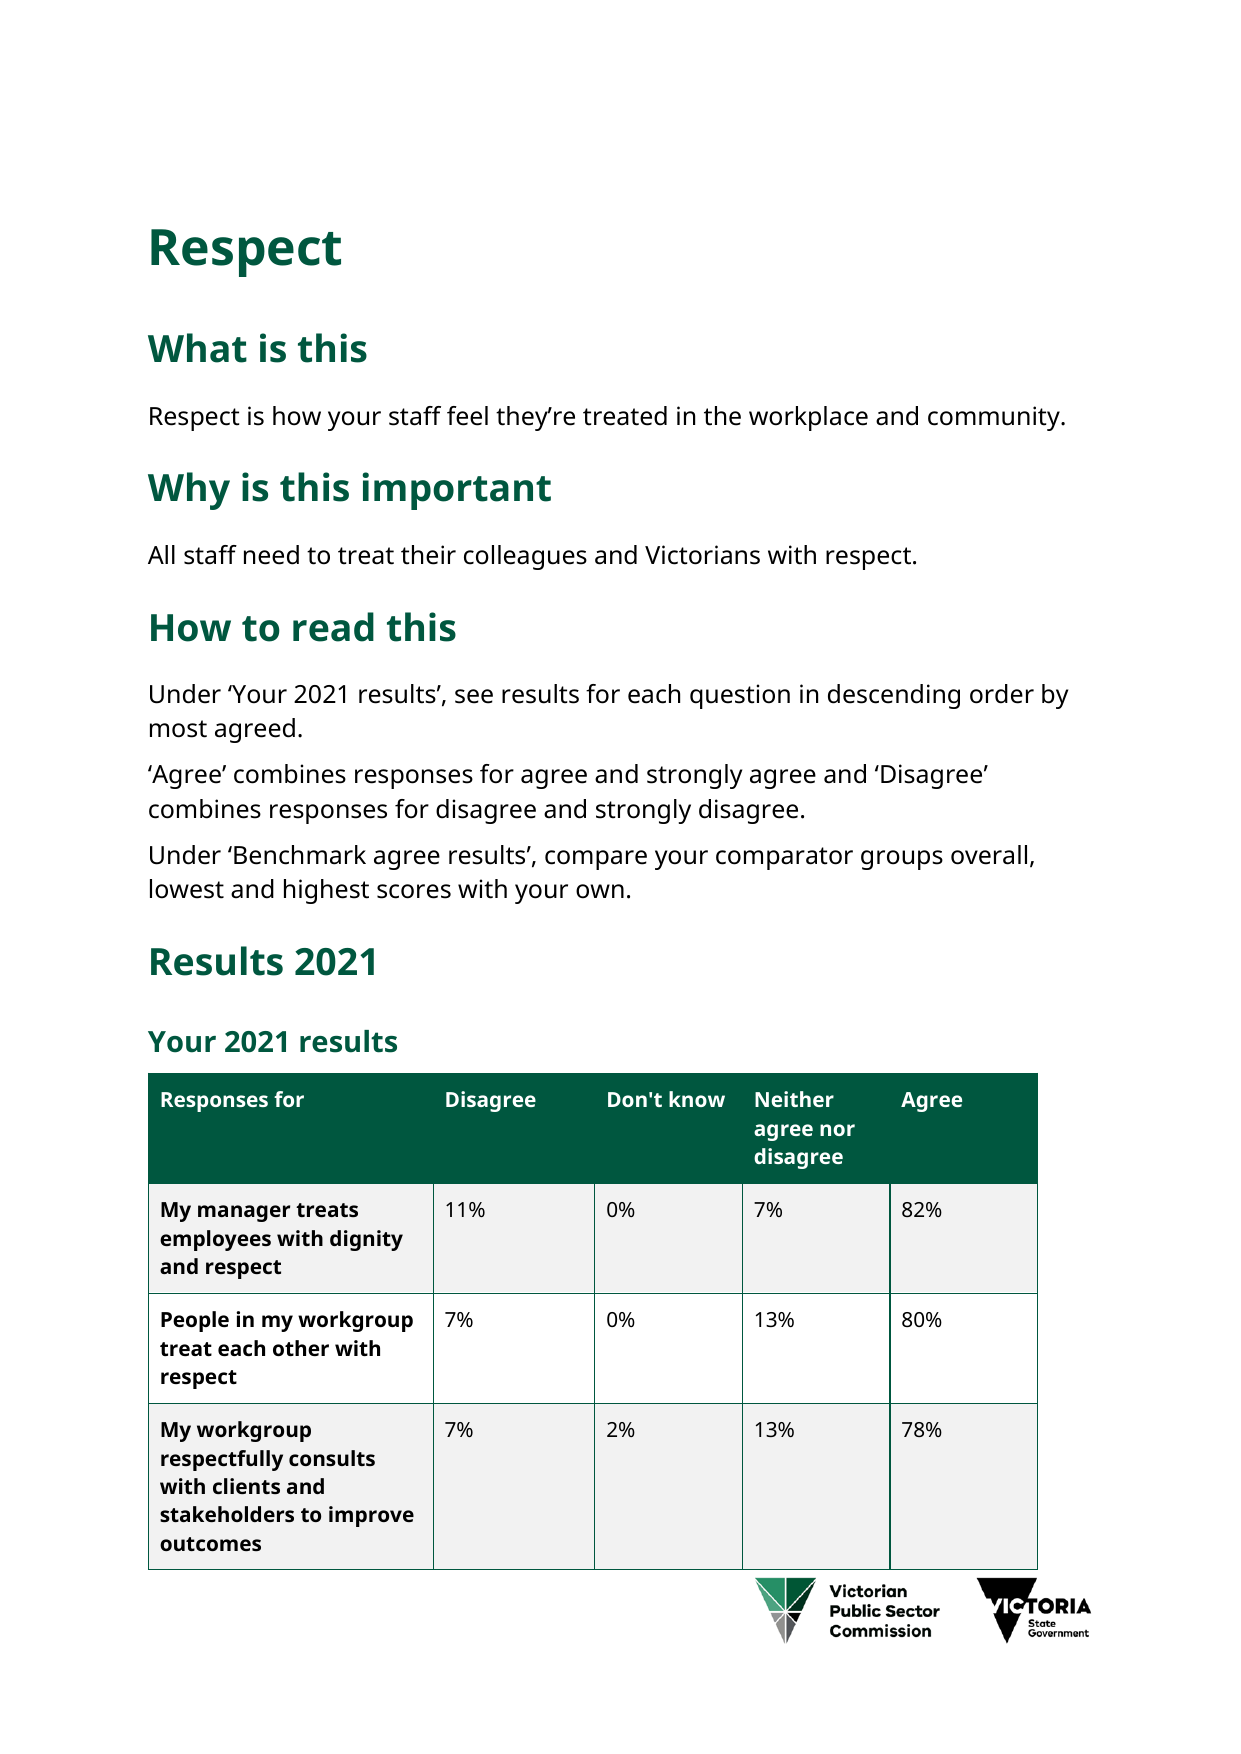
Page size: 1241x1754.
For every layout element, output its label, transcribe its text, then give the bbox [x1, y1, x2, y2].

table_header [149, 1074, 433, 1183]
text Under ‘Your 2021 results’, see results for each question in descending order by most agreed. [148, 677, 1092, 745]
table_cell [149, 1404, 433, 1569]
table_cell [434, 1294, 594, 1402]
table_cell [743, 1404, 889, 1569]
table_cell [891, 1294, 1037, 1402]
text Under ‘Benchmark agree results’, compare your comparator groups overall, lowest and highest scores with your own. [148, 838, 1092, 906]
text Respect is how your staff feel they’re treated in the workplace and community. [148, 398, 1092, 433]
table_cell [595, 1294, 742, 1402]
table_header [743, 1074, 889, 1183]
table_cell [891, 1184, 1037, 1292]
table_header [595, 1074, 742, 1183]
subtitle What is this [148, 323, 1092, 374]
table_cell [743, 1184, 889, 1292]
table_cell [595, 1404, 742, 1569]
subtitle How to read this [148, 601, 1092, 652]
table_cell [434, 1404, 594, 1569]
subtitle Results 2021 [148, 935, 1092, 986]
picture [754, 1577, 1093, 1645]
text ‘Agree’ combines responses for agree and strongly agree and ‘Disagree’ combines responses for disagree and strongly disagree. [148, 757, 1092, 825]
subtitle Respect [148, 212, 1092, 280]
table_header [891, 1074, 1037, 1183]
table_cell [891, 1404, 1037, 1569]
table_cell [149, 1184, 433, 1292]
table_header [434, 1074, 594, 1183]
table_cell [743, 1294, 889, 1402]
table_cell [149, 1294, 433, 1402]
subtitle Why is this important [148, 462, 1092, 513]
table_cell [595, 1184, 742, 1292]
text All staff need to treat their colleagues and Victorians with respect. [148, 538, 1092, 572]
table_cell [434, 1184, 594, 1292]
subtitle Your 2021 results [148, 1021, 1092, 1061]
